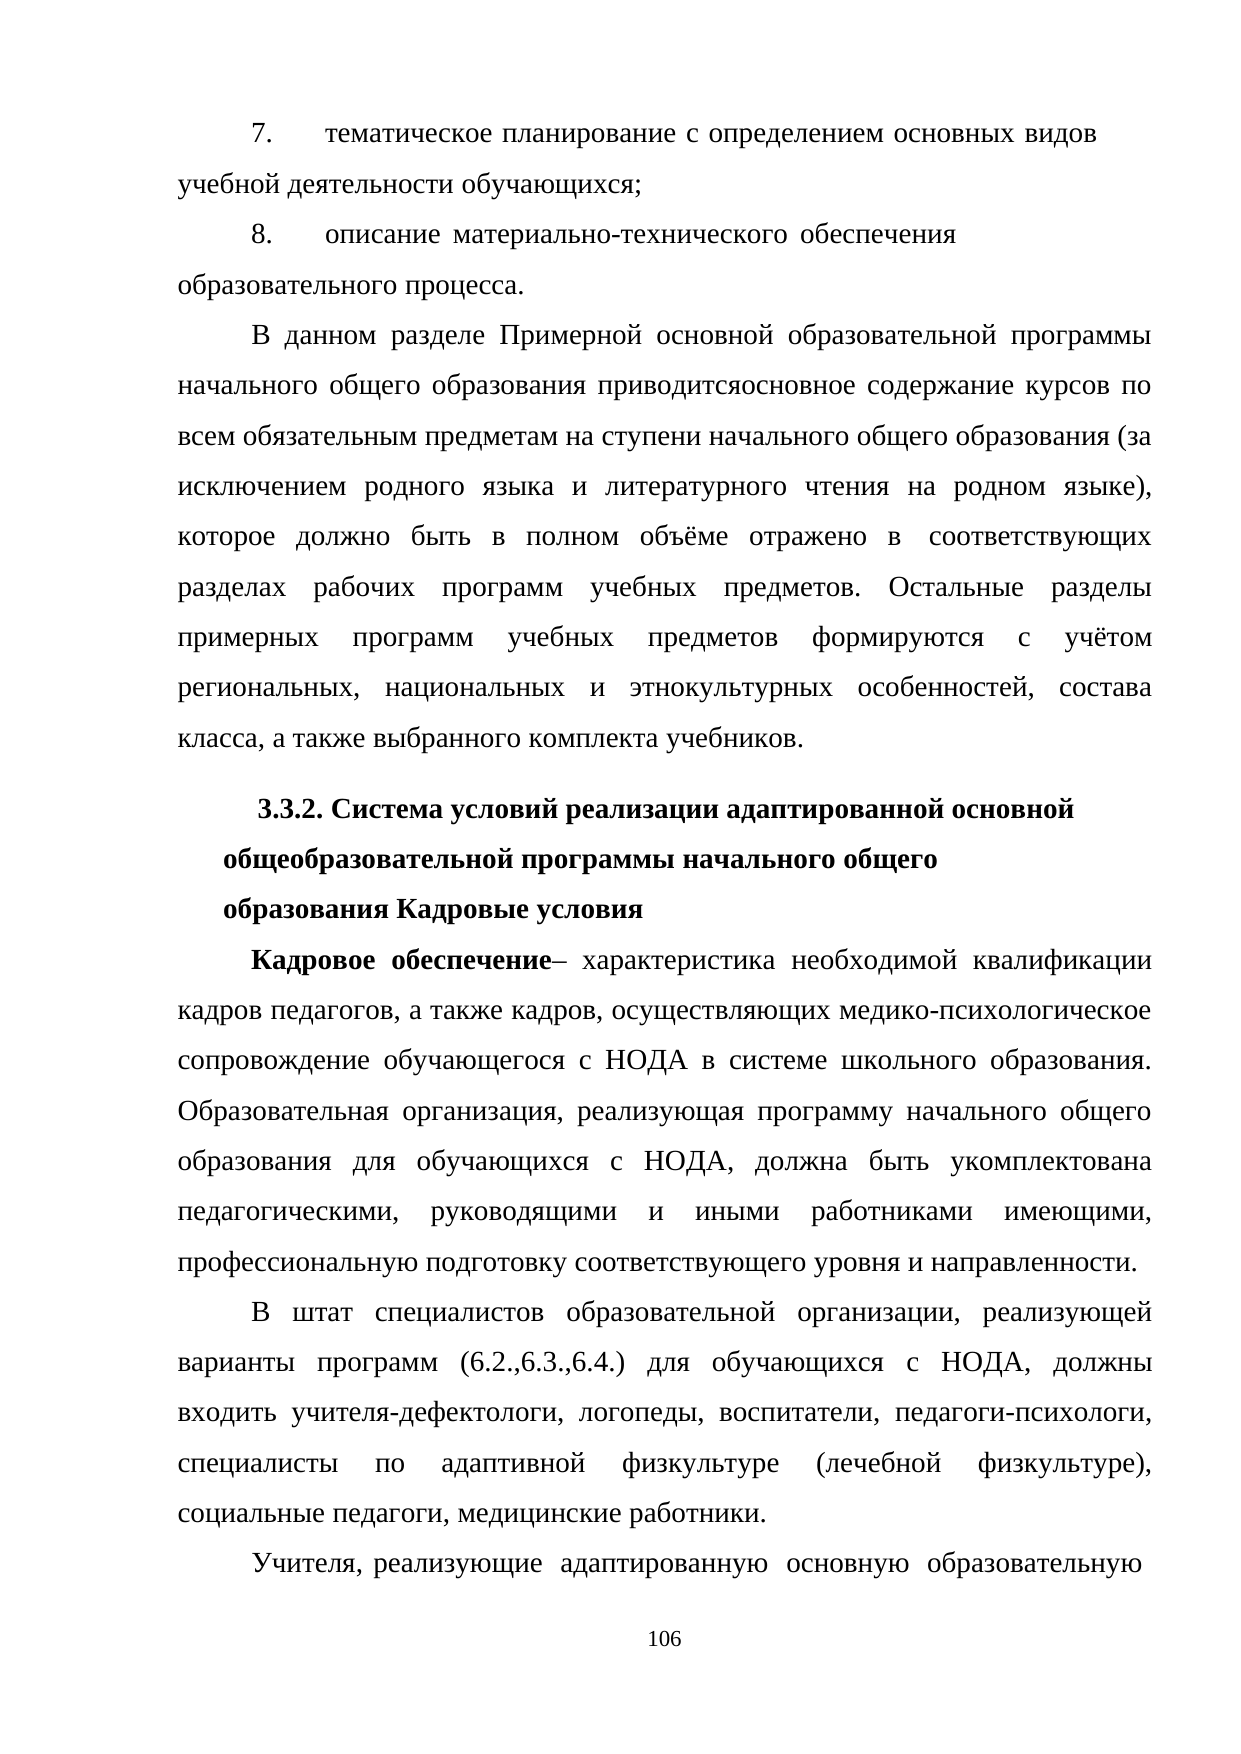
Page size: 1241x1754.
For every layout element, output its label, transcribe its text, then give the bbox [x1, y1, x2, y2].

text В данном разделе Примерной основной образовательной программы начального общего образования приводитсяосновное содержание курсов по всем обязательным предметам на ступени начального общего образования (за исключением родного языка и литературного чтения на родном языке), которое должно быть в полном объёме отражено в соответствующих разделах рабочих программ учебных предметов. Остальные разделы примерных программ учебных предметов формируются с учётом региональных, национальных и этнокультурных особенностей, состава класса, а также выбранного комплекта учебников. [177, 317, 1152, 753]
text В штат специалистов образовательной организации, реализующей варианты программ (6.2.,6.3.,6.4.) для обучающихся с НОДА, должны входить учителя-дефектологи, логопеды, воспитатели, педагоги-психологи, специалисты по адаптивной физкультуре (лечебной физкультуре), социальные педагоги, медицинские работники. [177, 1294, 1152, 1529]
subtitle Система условий реализации адаптированной основной общеобразовательной программы начального общего образования Кадровые условия [223, 791, 1106, 925]
text Учителя, реализующие адаптированную основную образовательную [251, 1546, 1228, 1579]
list тематическое планирование с определением основных видов учебной деятельности обучающихся; [177, 115, 1097, 199]
text Кадровое обеспечение– характеристика необходимой квалификации кадров педагогов, а также кадров, осуществляющих медико-психологическое сопровождение обучающегося с НОДА в системе школьного образования. Образовательная организация, реализующая программу начального общего образования для обучающихся с НОДА, должна быть укомплектована педагогическими, руководящими и иными работниками имеющими, профессиональную подготовку соответствующего уровня и направленности. [177, 942, 1152, 1277]
list описание материально-технического обеспечения образовательного процесса. [177, 217, 956, 300]
